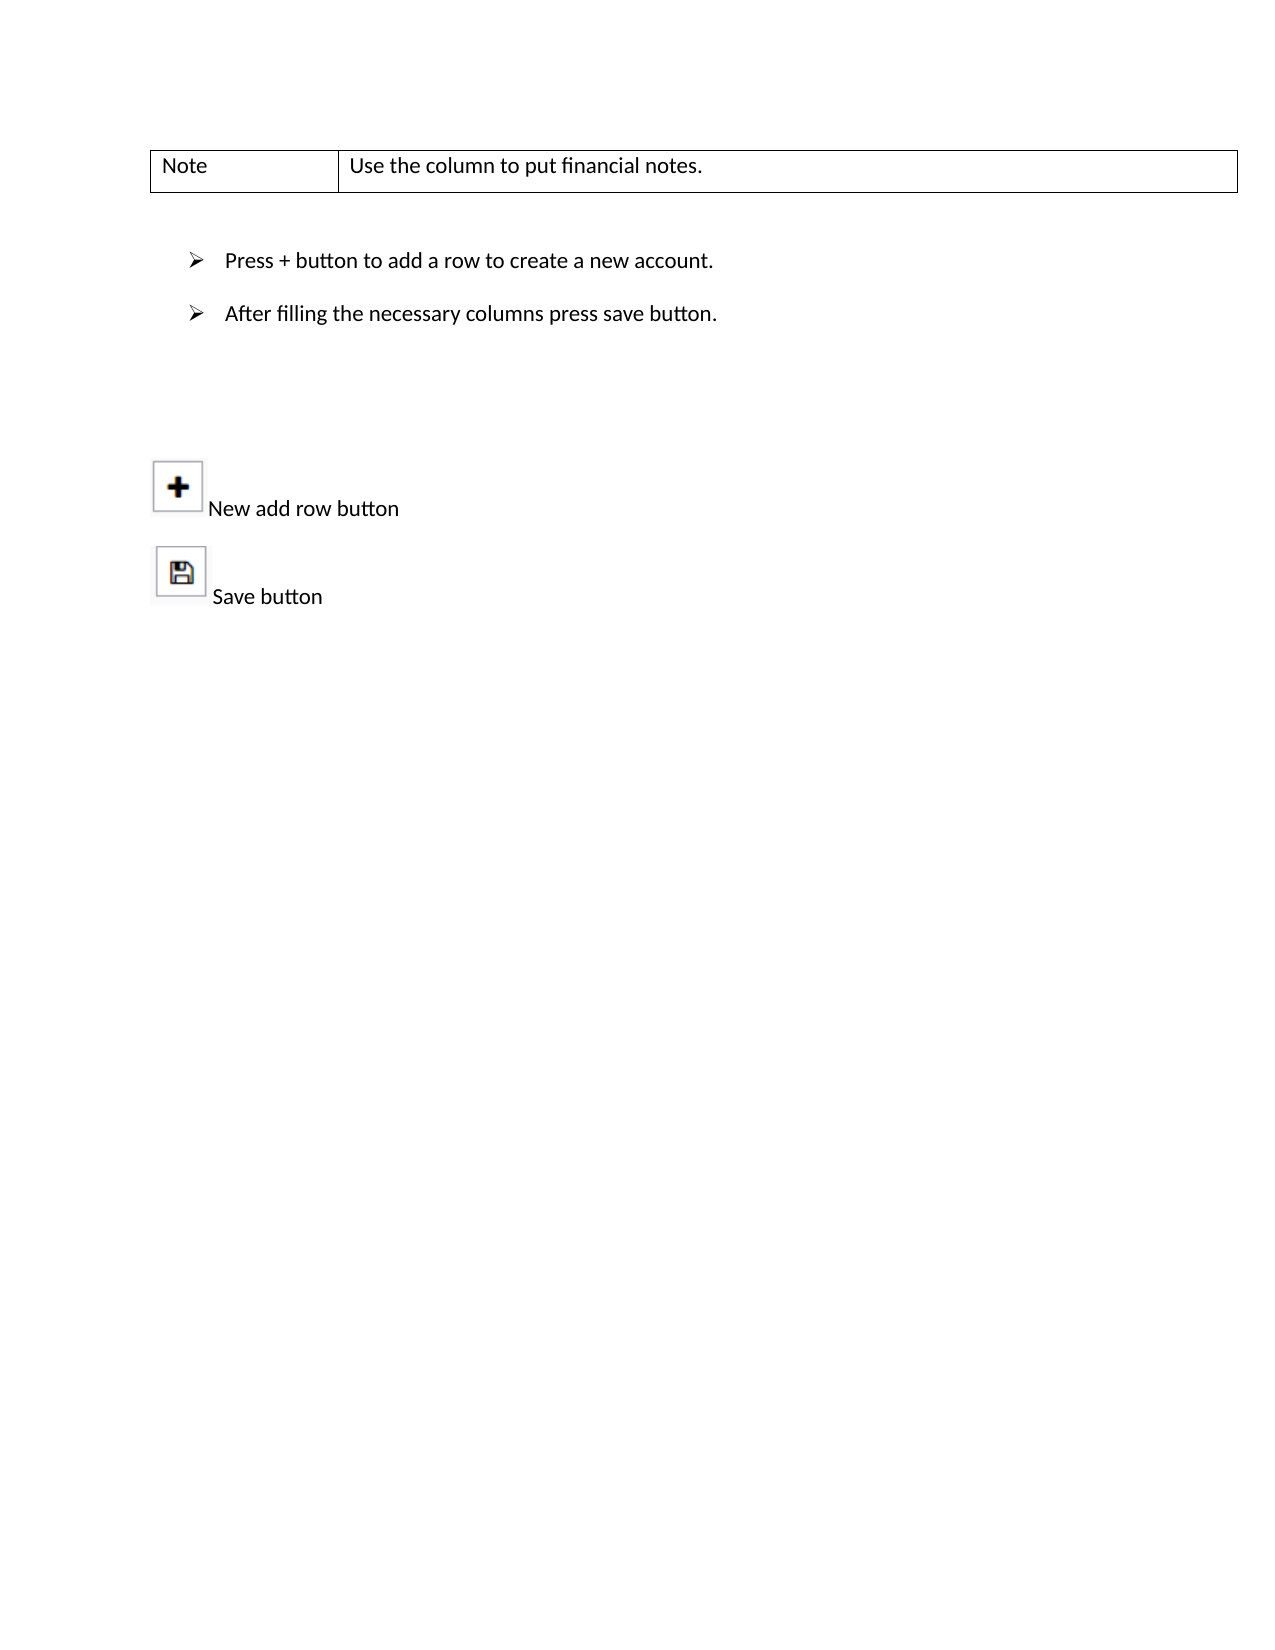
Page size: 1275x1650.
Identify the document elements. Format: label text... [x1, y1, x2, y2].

list After filling the necessary columns press save button. [187, 299, 1125, 327]
table_cell Use the column to put financial notes. [339, 151, 1237, 192]
picture [150, 458, 208, 517]
picture [150, 546, 213, 605]
table_cell Note [151, 151, 338, 192]
text New add row button [150, 458, 1125, 522]
text Save button [150, 547, 1125, 610]
list Press + button to add a row to create a new account. [187, 246, 1125, 274]
